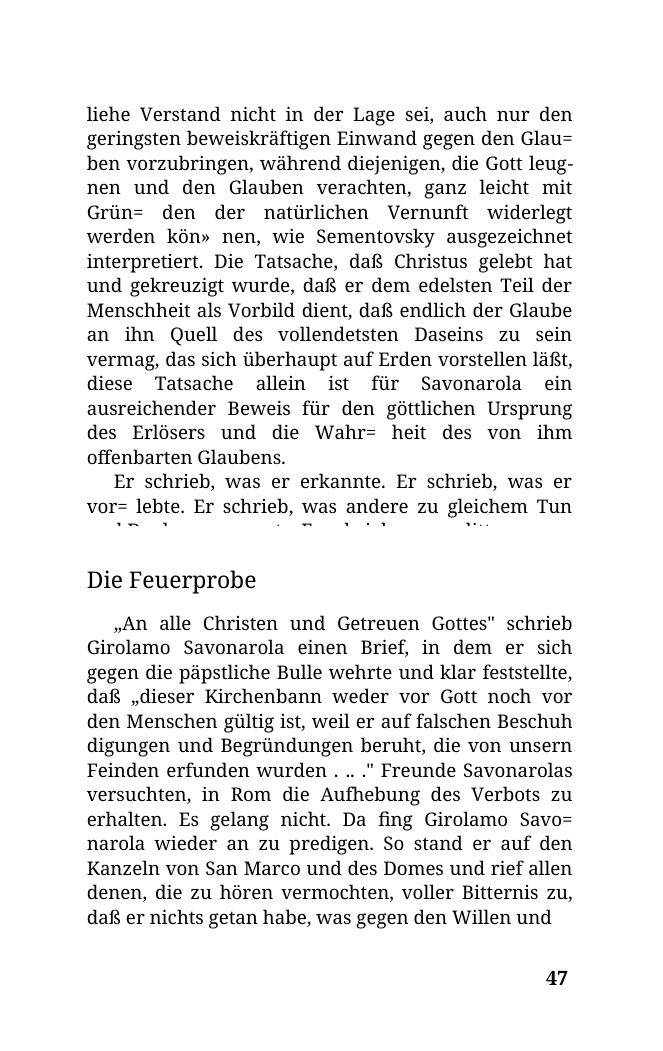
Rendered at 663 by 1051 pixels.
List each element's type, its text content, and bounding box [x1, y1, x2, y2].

subtitle Die Feuerprobe [87, 570, 573, 593]
text „An alle Christen und Getreuen Gottes" schrieb Girolamo Savonarola einen Brief, in dem er sich gegen die päpstliche Bulle wehrte und klar feststellte, daß „dieser Kirchenbann weder vor Gott noch vor den Menschen gültig ist, weil er auf falschen Beschuh digungen und Begründungen beruht, die von unsern Feinden erfunden wurden . .. ." Freunde Savonarolas versuchten, in Rom die Aufhebung des Verbots zu erhalten. Es gelang nicht. Da fing Girolamo Savo= narola wieder an zu predigen. So stand er auf den Kanzeln von San Marco und des Domes und rief allen denen, die zu hören vermochten, voller Bitternis zu, daß er nichts getan habe, was gegen den Willen und [87, 611, 573, 929]
text liehe Verstand nicht in der Lage sei, auch nur den geringsten beweiskräftigen Einwand gegen den Glau= ben vorzubringen, während diejenigen, die Gott leugnen und den Glauben verachten, ganz leicht mit Grün= den der natürlichen Vernunft widerlegt werden kön» nen, wie Sementovsky ausgezeichnet interpretiert. Die Tatsache, daß Christus gelebt hat und gekreuzigt wurde, daß er dem edelsten Teil der Menschheit als Vorbild dient, daß endlich der Glaube an ihn Quell des vollendetsten Daseins zu sein vermag, das sich überhaupt auf Erden vorstellen läßt, diese Tatsache allein ist für Savonarola ein ausreichender Beweis für den göttlichen Ursprung des Erlösers und die Wahr= heit des von ihm offenbarten Glaubens. [87, 102, 573, 469]
text 47 [546, 969, 568, 989]
text Er schrieb, was er erkannte. Er schrieb, was er vor= lebte. Er schrieb, was andere zu gleichem Tun und Denken anspornte. Er schrieb, was er litt. [87, 469, 573, 526]
